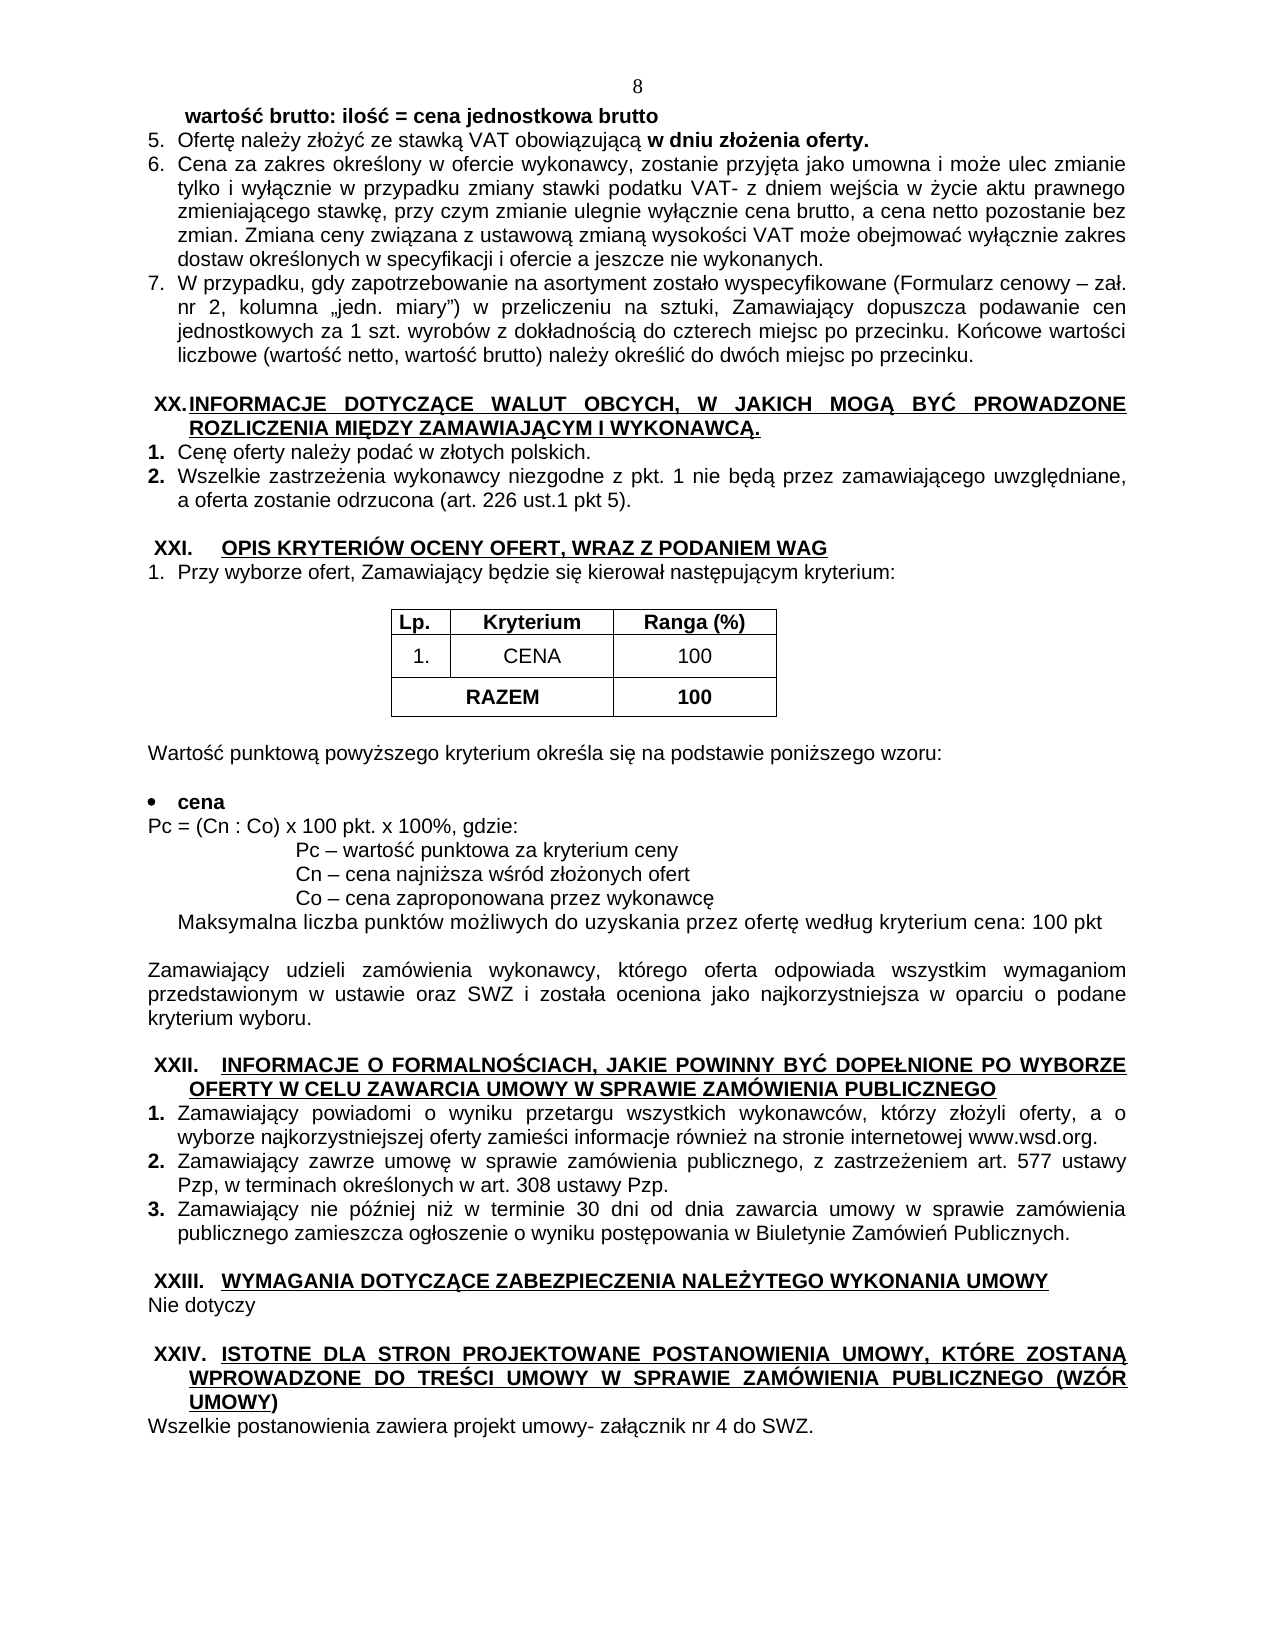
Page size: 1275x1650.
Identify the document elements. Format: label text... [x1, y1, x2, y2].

list cena [148, 789, 1127, 814]
list INFORMACJE DOTYCZĄCE WALUT OBCYCH, W JAKICH MOGĄ BYĆ PROWADZONE ROZLICZENIA MIĘDZY ZAMAWIAJĄCYM I WYKONAWCĄ. [153, 392, 1127, 440]
list Ofertę należy złożyć ze stawką VAT obowiązującą w dniu złożenia oferty. [148, 127, 1127, 151]
subtitle WYMAGANIA DOTYCZĄCE ZABEZPIECZENIA NALEŻYTEGO WYKONANIA UMOWY [153, 1269, 1127, 1293]
list Zamawiający powiadomi o wyniku przetargu wszystkich wykonawców, którzy złożyli oferty, a o wyborze najkorzystniejszej oferty zamieści informacje również na stronie internetowej www.wsd.org. [148, 1101, 1127, 1149]
text Pc = (Cn : Co) x 100 pkt. x 100%, gdzie: [148, 814, 1127, 838]
list Zamawiający zawrze umowę w sprawie zamówienia publicznego, z zastrzeżeniem art. 577 ustawy Pzp, w terminach określonych w art. 308 ustawy Pzp. [148, 1149, 1127, 1197]
table_cell 100 [614, 635, 776, 677]
subtitle INFORMACJE O FORMALNOŚCIACH, JAKIE POWINNY BYĆ DOPEŁNIONE PO WYBORZE OFERTY W CELU ZAWARCIA UMOWY W SPRAWIE ZAMÓWIENIA PUBLICZNEGO [153, 1053, 1127, 1101]
subtitle ISTOTNE DLA STRON PROJEKTOWANE POSTANOWIENIA UMOWY, KTÓRE ZOSTANĄ WPROWADZONE DO TREŚCI UMOWY W SPRAWIE ZAMÓWIENIA PUBLICZNEGO (WZÓR UMOWY) [153, 1342, 1127, 1414]
text Co – cena zaproponowana przez wykonawcę [148, 886, 1127, 909]
text Pc – wartość punktowa za kryterium ceny [148, 838, 1127, 862]
table_cell CENA [451, 635, 613, 677]
table_cell 1. [392, 635, 450, 677]
text Maksymalna liczba punktów możliwych do uzyskania przez ofertę według kryterium cena: 100 pkt [148, 909, 1127, 933]
text Zamawiający udzieli zamówienia wykonawcy, którego oferta odpowiada wszystkim wymaganiom przedstawionym w ustawie oraz SWZ i została oceniona jako najkorzystniejsza w oparciu o podane kryterium wyboru. [148, 957, 1127, 1029]
list Przy wyborze ofert, Zamawiający będzie się kierował następującym kryterium: [148, 560, 1127, 584]
text Cn – cena najniższa wśród złożonych ofert [148, 862, 1127, 886]
text Nie dotyczy [148, 1293, 1127, 1317]
table_header Ranga (%) [614, 610, 776, 634]
subtitle OPIS KRYTERIÓW OCENY OFERT, WRAZ Z PODANIEM WAG [153, 536, 1127, 560]
table_header Lp. [392, 610, 450, 634]
text wartość brutto: ilość = cena jednostkowa brutto [148, 103, 1127, 127]
list W przypadku, gdy zapotrzebowanie na asortyment zostało wyspecyfikowane (Formularz cenowy – zał. nr 2, kolumna „jedn. miary”) w przeliczeniu na sztuki, Zamawiający dopuszcza podawanie cen jednostkowych za 1 szt. wyrobów z dokładnością do czterech miejsc po przecinku. Końcowe wartości liczbowe (wartość netto, wartość brutto) należy określić do dwóch miejsc po przecinku. [148, 271, 1127, 367]
list Wszelkie zastrzeżenia wykonawcy niezgodne z pkt. 1 nie będą przez zamawiającego uwzględniane, a oferta zostanie odrzucona (art. 226 ust.1 pkt 5). [148, 464, 1127, 512]
text Wartość punktową powyższego kryterium określa się na podstawie poniższego wzoru: [148, 741, 1127, 764]
text Wszelkie postanowienia zawiera projekt umowy- załącznik nr 4 do SWZ. [148, 1414, 1127, 1447]
table_header Kryterium [451, 610, 613, 634]
table_cell RAZEM [392, 678, 613, 716]
list Zamawiający nie później niż w terminie 30 dni od dnia zawarcia umowy w sprawie zamówienia publicznego zamieszcza ogłoszenie o wyniku postępowania w Biuletynie Zamówień Publicznych. [148, 1197, 1127, 1245]
table_cell 100 [614, 678, 776, 716]
list Cenę oferty należy podać w złotych polskich. [148, 440, 1127, 464]
list Cena za zakres określony w ofercie wykonawcy, zostanie przyjęta jako umowna i może ulec zmianie tylko i wyłącznie w przypadku zmiany stawki podatku VAT- z dniem wejścia w życie aktu prawnego zmieniającego stawkę, przy czym zmianie ulegnie wyłącznie cena brutto, a cena netto pozostanie bez zmian. Zmiana ceny związana z ustawową zmianą wysokości VAT może obejmować wyłącznie zakres dostaw określonych w specyfikacji i ofercie a jeszcze nie wykonanych. [148, 151, 1127, 271]
